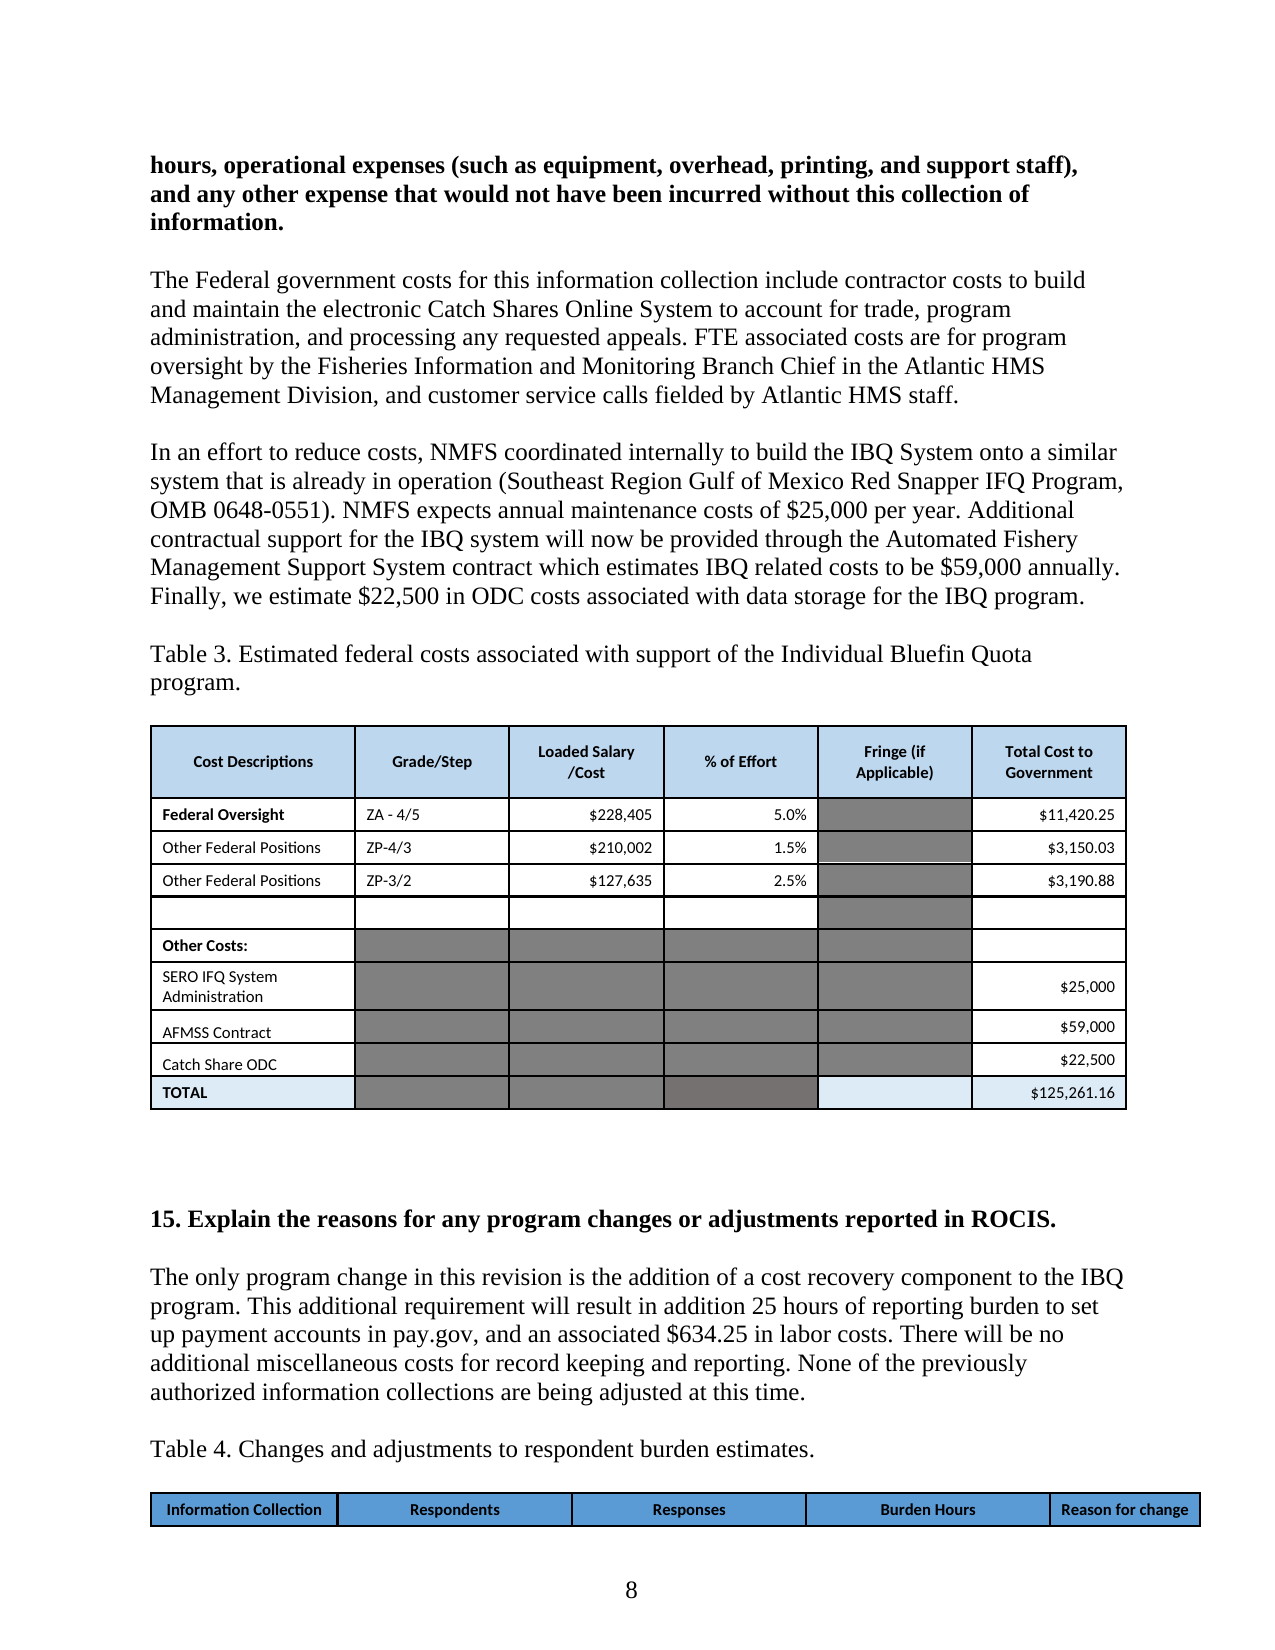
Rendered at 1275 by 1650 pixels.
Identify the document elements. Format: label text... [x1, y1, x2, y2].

table_cell ZP-3/2 [356, 865, 508, 895]
table_cell [356, 930, 508, 961]
table_cell [819, 1011, 971, 1042]
table_cell [356, 1011, 508, 1042]
table_cell [665, 898, 817, 928]
table_header Responses [573, 1494, 805, 1525]
table_cell $3,190.88 [973, 865, 1125, 895]
table_header Burden Hours [807, 1494, 1049, 1525]
table_cell [510, 1077, 663, 1108]
table_cell [819, 1077, 971, 1108]
table_cell ZA - 4/5 [356, 799, 508, 830]
table_cell [510, 963, 663, 1009]
table_header % of Effort [665, 727, 817, 797]
table_cell [819, 865, 971, 895]
table_cell [665, 963, 817, 1009]
table_cell $3,150.03 [973, 832, 1125, 862]
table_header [152, 1494, 336, 1525]
table_cell [819, 832, 971, 862]
text The only program change in this revision is the addition of a cost recovery component to the IBQ program. This additional requirement will result in addition 25 hours of reporting burden to set up payment accounts in pay.gov, and an associated $634.25 in labor costs. There will be no additional miscellaneous costs for record keeping and reporting. None of the previously authorized information collections are being adjusted at this time. [150, 1262, 1125, 1406]
table_cell 2.5% [665, 865, 817, 895]
table_cell ZP-4/3 [356, 832, 508, 862]
table_cell [819, 1044, 971, 1075]
table_header Grade/Step [356, 727, 508, 797]
table_cell [356, 898, 508, 928]
table_cell [356, 1077, 508, 1108]
table_cell $228,405 [510, 799, 663, 830]
table_cell SERO IFQ System Administration [152, 963, 354, 1009]
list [150, 150, 1125, 236]
table_cell [819, 799, 971, 830]
table_cell [665, 930, 817, 961]
table_cell Other Costs: [152, 930, 354, 961]
table_cell [510, 898, 663, 928]
table_cell Other Federal Positions [152, 865, 354, 895]
text Table 4. Changes and adjustments to respondent burden estimates. [150, 1434, 1125, 1463]
table_cell [510, 930, 663, 961]
table_cell [152, 898, 354, 928]
table_cell 5.0% [665, 799, 817, 830]
table_cell AFMSS Contract [152, 1011, 354, 1042]
table_cell [665, 1044, 817, 1075]
table_cell [356, 963, 508, 1009]
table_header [1051, 1494, 1199, 1525]
table_cell TOTAL [152, 1077, 354, 1108]
table_cell $22,500 [973, 1044, 1125, 1075]
list 15. Explain the reasons for any program changes or adjustments reported in ROCIS. [150, 1204, 1125, 1233]
text Table 3. Estimated federal costs associated with support of the Individual Bluefin Quota program. [150, 639, 1125, 696]
table_cell $125,261.16 [973, 1077, 1125, 1108]
table_cell [819, 898, 971, 928]
table_cell [665, 1011, 817, 1042]
table_cell [819, 963, 971, 1009]
table_cell [819, 930, 971, 961]
table_cell [510, 1044, 663, 1075]
table_cell $210,002 [510, 832, 663, 862]
table_header Fringe (if Applicable) [819, 727, 971, 797]
table_header Total Cost to Government [973, 727, 1125, 797]
table_cell $25,000 [973, 963, 1125, 1009]
table_cell $11,420.25 [973, 799, 1125, 830]
table_cell [973, 898, 1125, 928]
table_header Respondents [339, 1494, 571, 1525]
table_cell Federal Oversight [152, 799, 354, 830]
table_cell Catch Share ODC [152, 1044, 354, 1075]
text The Federal government costs for this information collection include contractor costs to build and maintain the electronic Catch Shares Online System to account for trade, program administration, and processing any requested appeals. FTE associated costs are for program oversight by the Fisheries Information and Monitoring Branch Chief in the Atlantic HMS Management Division, and customer service calls fielded by Atlantic HMS staff. [150, 265, 1125, 409]
table_header Cost Descriptions [152, 727, 354, 797]
table_cell [973, 930, 1125, 961]
table_cell [356, 1044, 508, 1075]
table_cell $59,000 [973, 1011, 1125, 1042]
table_cell [665, 1077, 817, 1108]
table_cell 1.5% [665, 832, 817, 862]
table_cell $127,635 [510, 865, 663, 895]
table_header Loaded Salary /Cost [510, 727, 663, 797]
table_cell Other Federal Positions [152, 832, 354, 862]
text In an effort to reduce costs, NMFS coordinated internally to build the IBQ System onto a similar system that is already in operation (Southeast Region Gulf of Mexico Red Snapper IFQ Program, OMB 0648-0551). NMFS expects annual maintenance costs of $25,000 per year. Additional contractual support for the IBQ system will now be provided through the Automated Fishery Management Support System contract which estimates IBQ related costs to be $59,000 annually. Finally, we estimate $22,500 in ODC costs associated with data storage for the IBQ program. [150, 437, 1125, 610]
table_cell [510, 1011, 663, 1042]
